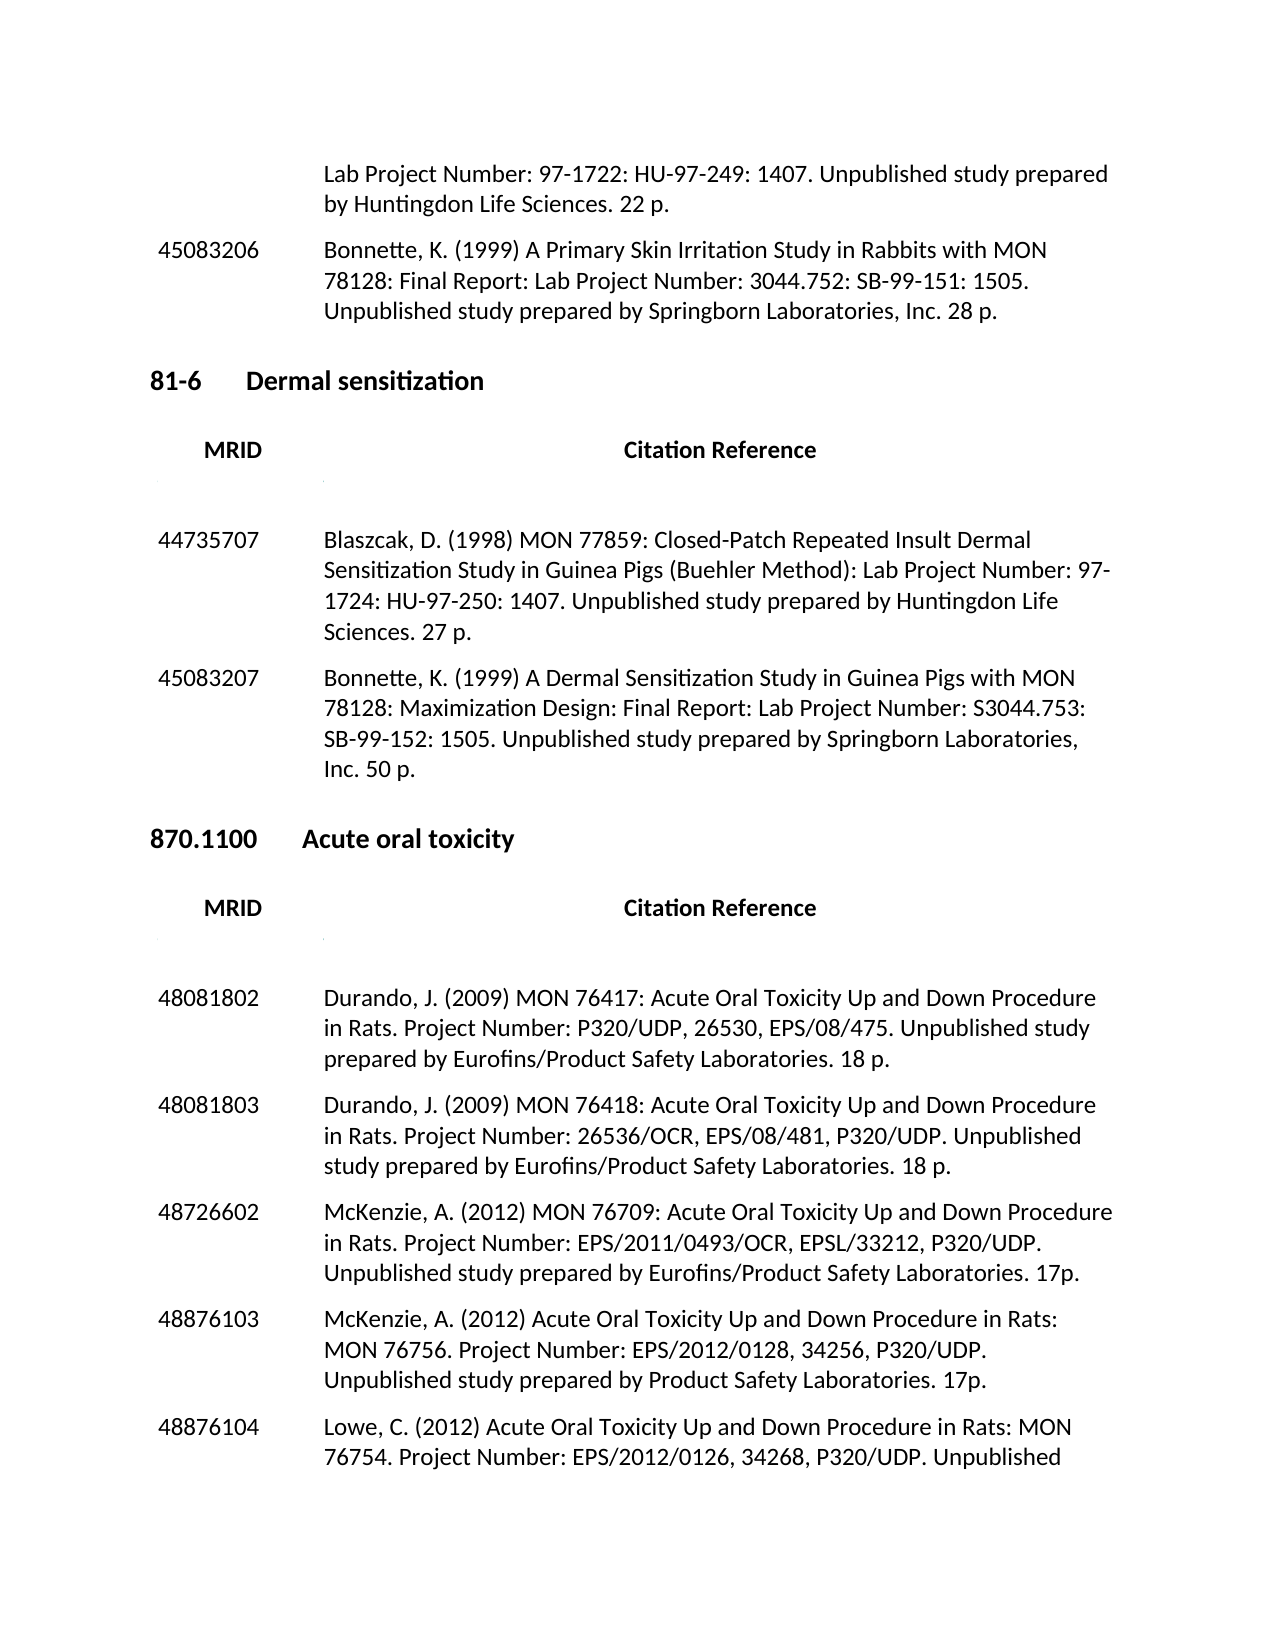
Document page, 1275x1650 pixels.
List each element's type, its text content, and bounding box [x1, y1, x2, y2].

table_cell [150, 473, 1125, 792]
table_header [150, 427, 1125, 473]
text 81-6 Dermal sensitization [150, 363, 1125, 397]
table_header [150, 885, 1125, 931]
text 870.1100 Acute oral toxicity [150, 821, 1125, 855]
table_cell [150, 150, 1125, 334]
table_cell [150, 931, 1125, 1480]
